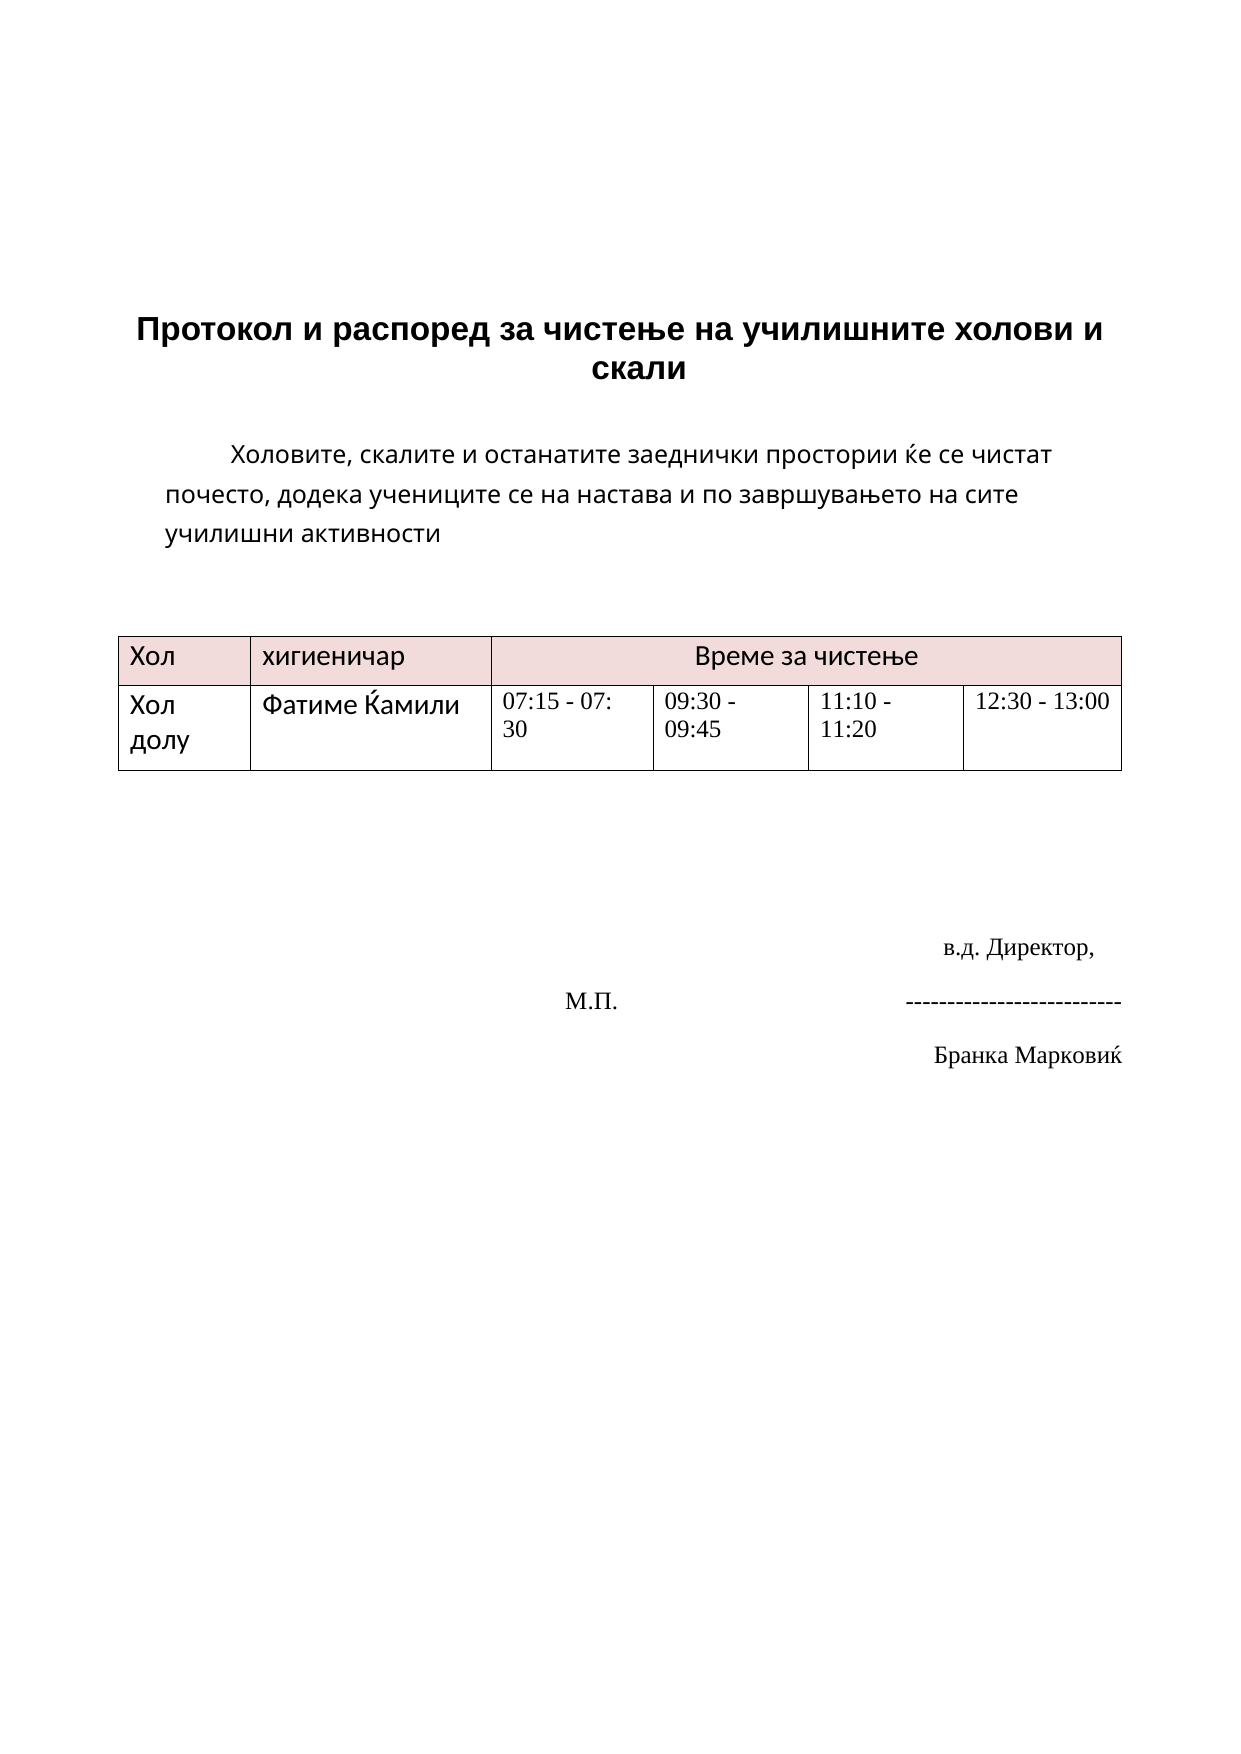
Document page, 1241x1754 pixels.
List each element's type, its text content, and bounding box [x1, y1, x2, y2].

text Бранка Марковиќ [165, 1040, 1122, 1068]
table_cell Хол долу [119, 686, 250, 769]
text M.П . -------------------------- [165, 986, 1122, 1015]
table_cell 11:10 - 11:20 [809, 686, 963, 769]
table_header Хол [119, 637, 250, 685]
table_cell 07:15 - 07: 30 [492, 686, 653, 769]
table_header хигиеничар [251, 637, 491, 685]
table_cell 09:30 - 09:45 [654, 686, 808, 769]
table_header Време за чистење [492, 637, 1121, 685]
subtitle Протокол и распоред за чистење на училишните холови и скали [118, 309, 1122, 386]
text Холовите, скалите и останатите заеднички простории ќе се чистат почесто, додека учениците се на настава и по завршувањето на сите училишни активности [165, 437, 1122, 549]
table_cell Фатиме Ќамили [251, 686, 491, 769]
table_cell 12:30 - 13:00 [964, 686, 1121, 769]
text в.д. Директор, [915, 932, 1122, 961]
